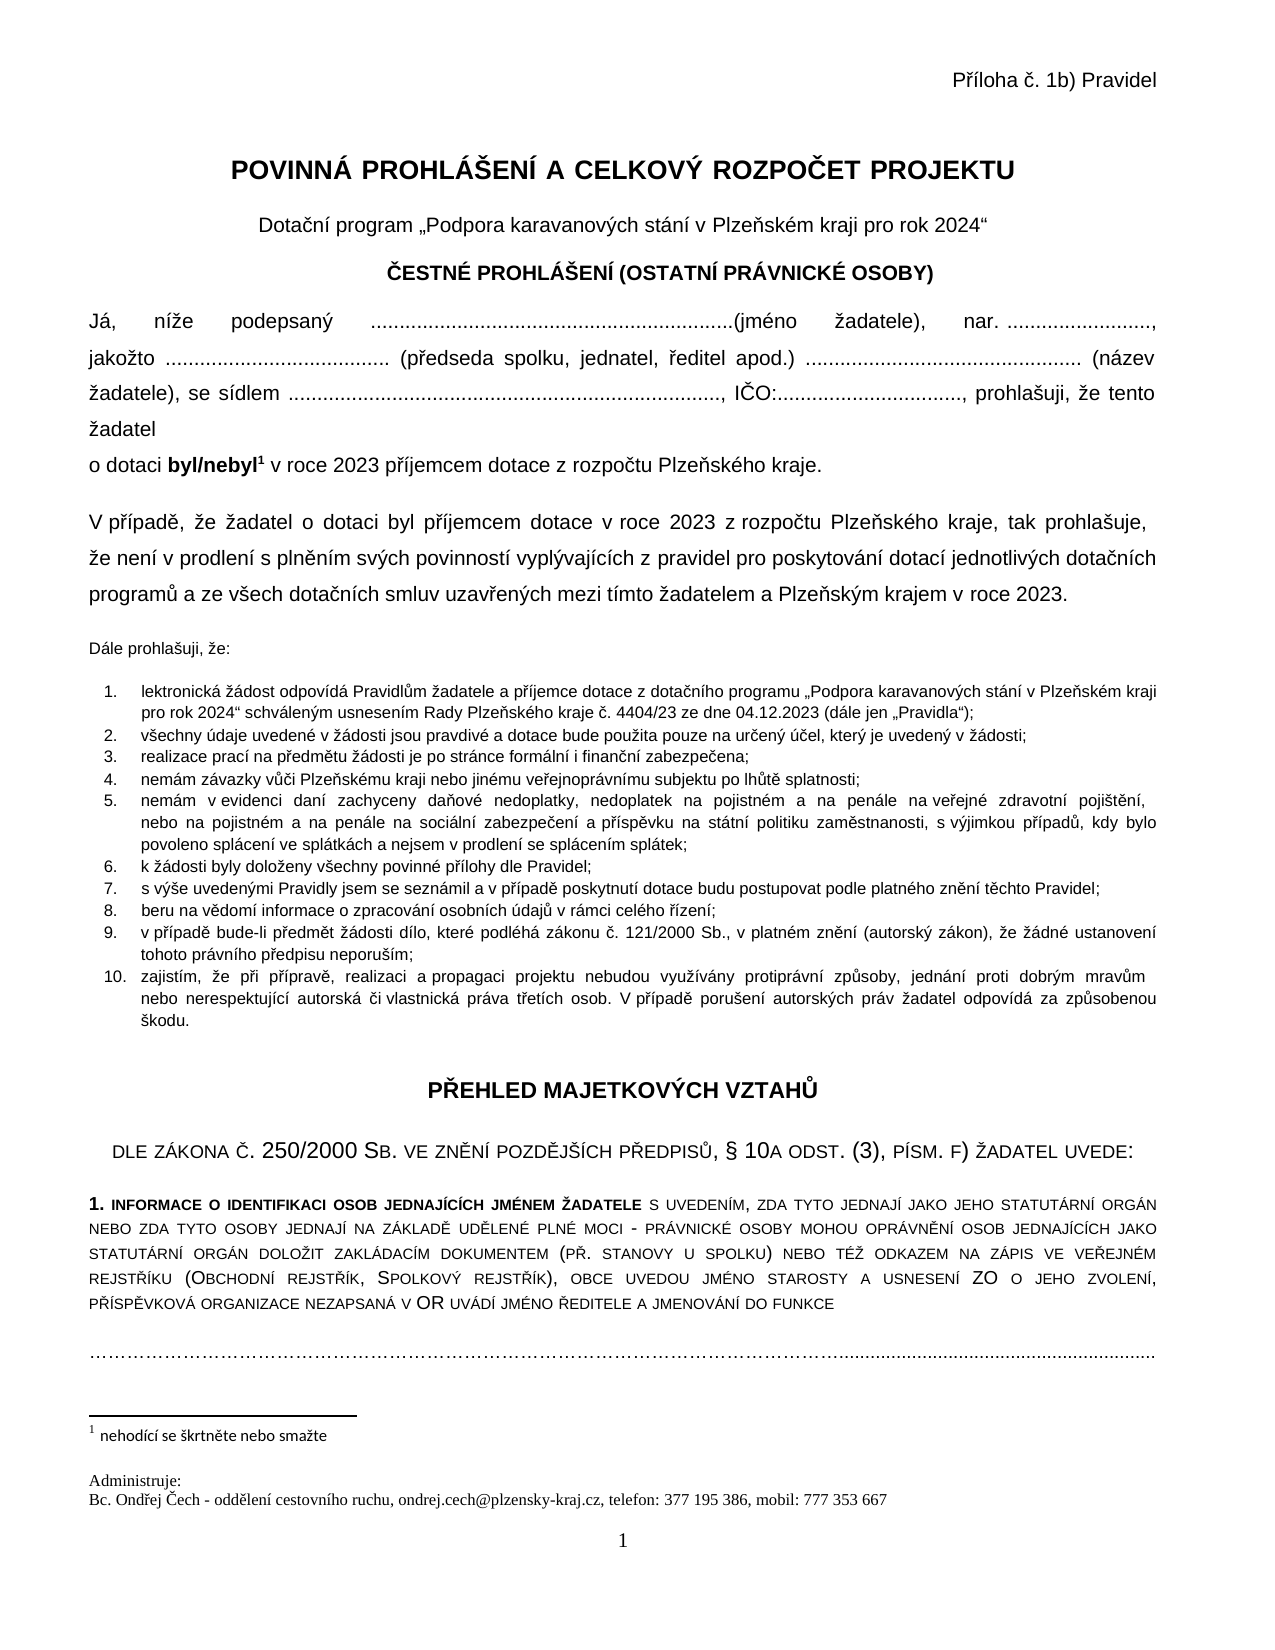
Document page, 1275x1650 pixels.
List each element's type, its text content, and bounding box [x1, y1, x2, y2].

text Dále prohlašuji, že: [89, 638, 1157, 658]
text povinná prohlášení a celkový rozpočet projektu [89, 148, 1157, 186]
list realizace prací na předmětu žádosti je po stránce formální i finanční zabezpečena; [103, 747, 1157, 766]
list s výše uvedenými Pravidly jsem se seznámil a v případě poskytnutí dotace budu postupovat podle platného znění těchto Pravidel; [103, 879, 1157, 898]
text dle zákona č. 250/2000 Sb. ve znění pozdějších předpisů, § 10a odst. (3), písm. f) žadatel uvede: [89, 1137, 1157, 1164]
text 1. informace o identifikaci osob jednajících jménem žadatele s uvedením, zda tyto jednají jako jeho statutární orgán nebo zda tyto osoby jednají na základě udělené plné moci - právnické osoby mohou oprávnění osob jednajících jako statutární orgán doložit zakládacím dokumentem (př. stanovy u spolku) nebo též odkazem na zápis ve veřejném rejstříku (Obchodní rejstřík, Spolkový rejstřík), obce uvedou jméno starosty a usnesení ZO o jeho zvolení, příspěvková organizace nezapsaná v OR uvádí jméno ředitele a jmenování do funkce [89, 1192, 1157, 1313]
text V případě, že žadatel o dotaci byl příjemcem dotace v roce 2023 z rozpočtu Plzeňského kraje, tak prohlašuje, že není v prodlení s plněním svých povinností vyplývajících z pravidel pro poskytování dotací jednotlivých dotačních programů a ze všech dotačních smluv uzavřených mezi tímto žadatelem a Plzeňským krajem v roce 2023. [89, 510, 1157, 606]
list beru na vědomí informace o zpracování osobních údajů v rámci celého řízení; [103, 901, 1157, 920]
list v případě bude-li předmět žádosti dílo, které podléhá zákonu č. 121/2000 Sb., v platném znění (autorský zákon), že žádné ustanovení tohoto právního předpisu neporuším; [103, 923, 1157, 964]
text …………………………………………………………………………………………………………............................................................. [89, 1341, 1157, 1363]
list nemám v evidenci daní zachyceny daňové nedoplatky, nedoplatek na pojistném a na penále na veřejné zdravotní pojištění, nebo na pojistném a na penále na sociální zabezpečení a příspěvku na státní politiku zaměstnanosti, s výjimkou případů, kdy bylo povoleno splácení ve splátkách a nejsem v prodlení se splácením splátek; [103, 791, 1157, 854]
text Já, níže podepsaný ...............................................................(jméno žadatele), nar. ........................., jakožto ....................................... (předseda spolku, jednatel, ředitel apod.) ................................................ (název žadatele), se sídlem ..........................................................................., IČO:................................, prohlašuji, že tento žadatel o dotaci byl/nebyl v roce 2023 příjemcem dotace z rozpočtu Plzeňského kraje. [89, 309, 1157, 477]
list ČESTNÉ PROHLÁŠENÍ (OSTATNÍ PRÁVNICKÉ OSOBY) [164, 261, 1157, 285]
list nemám závazky vůči Plzeňskému kraji nebo jinému veřejnoprávnímu subjektu po lhůtě splatnosti; [103, 769, 1157, 788]
list zajistím, že při přípravě, realizaci a propagaci projektu nebudou využívány protiprávní způsoby, jednání proti dobrým mravům nebo nerespektující autorská či vlastnická práva třetích osob. V případě porušení autorských práv žadatel odpovídá za způsobenou škodu. [103, 967, 1157, 1030]
list všechny údaje uvedené v žádosti jsou pravdivé a dotace bude použita pouze na určený účel, který je uvedený v žádosti; [103, 725, 1157, 744]
text PŘEHLED MAJETKOVÝCH VZTAHŮ [89, 1077, 1157, 1103]
list lektronická žádost odpovídá Pravidlům žadatele a příjemce dotace z dotačního programu „Podpora karavanových stání v Plzeňském kraji pro rok 2024“ schváleným usnesením Rady Plzeňského kraje č. 4404/23 ze dne 04.12.2023 (dále jen „Pravidla“); [103, 681, 1157, 722]
list k žádosti byly doloženy všechny povinné přílohy dle Pravidel; [103, 857, 1157, 876]
text Dotační program „Podpora karavanových stání v Plzeňském kraji pro rok 2024“ [89, 213, 1157, 237]
